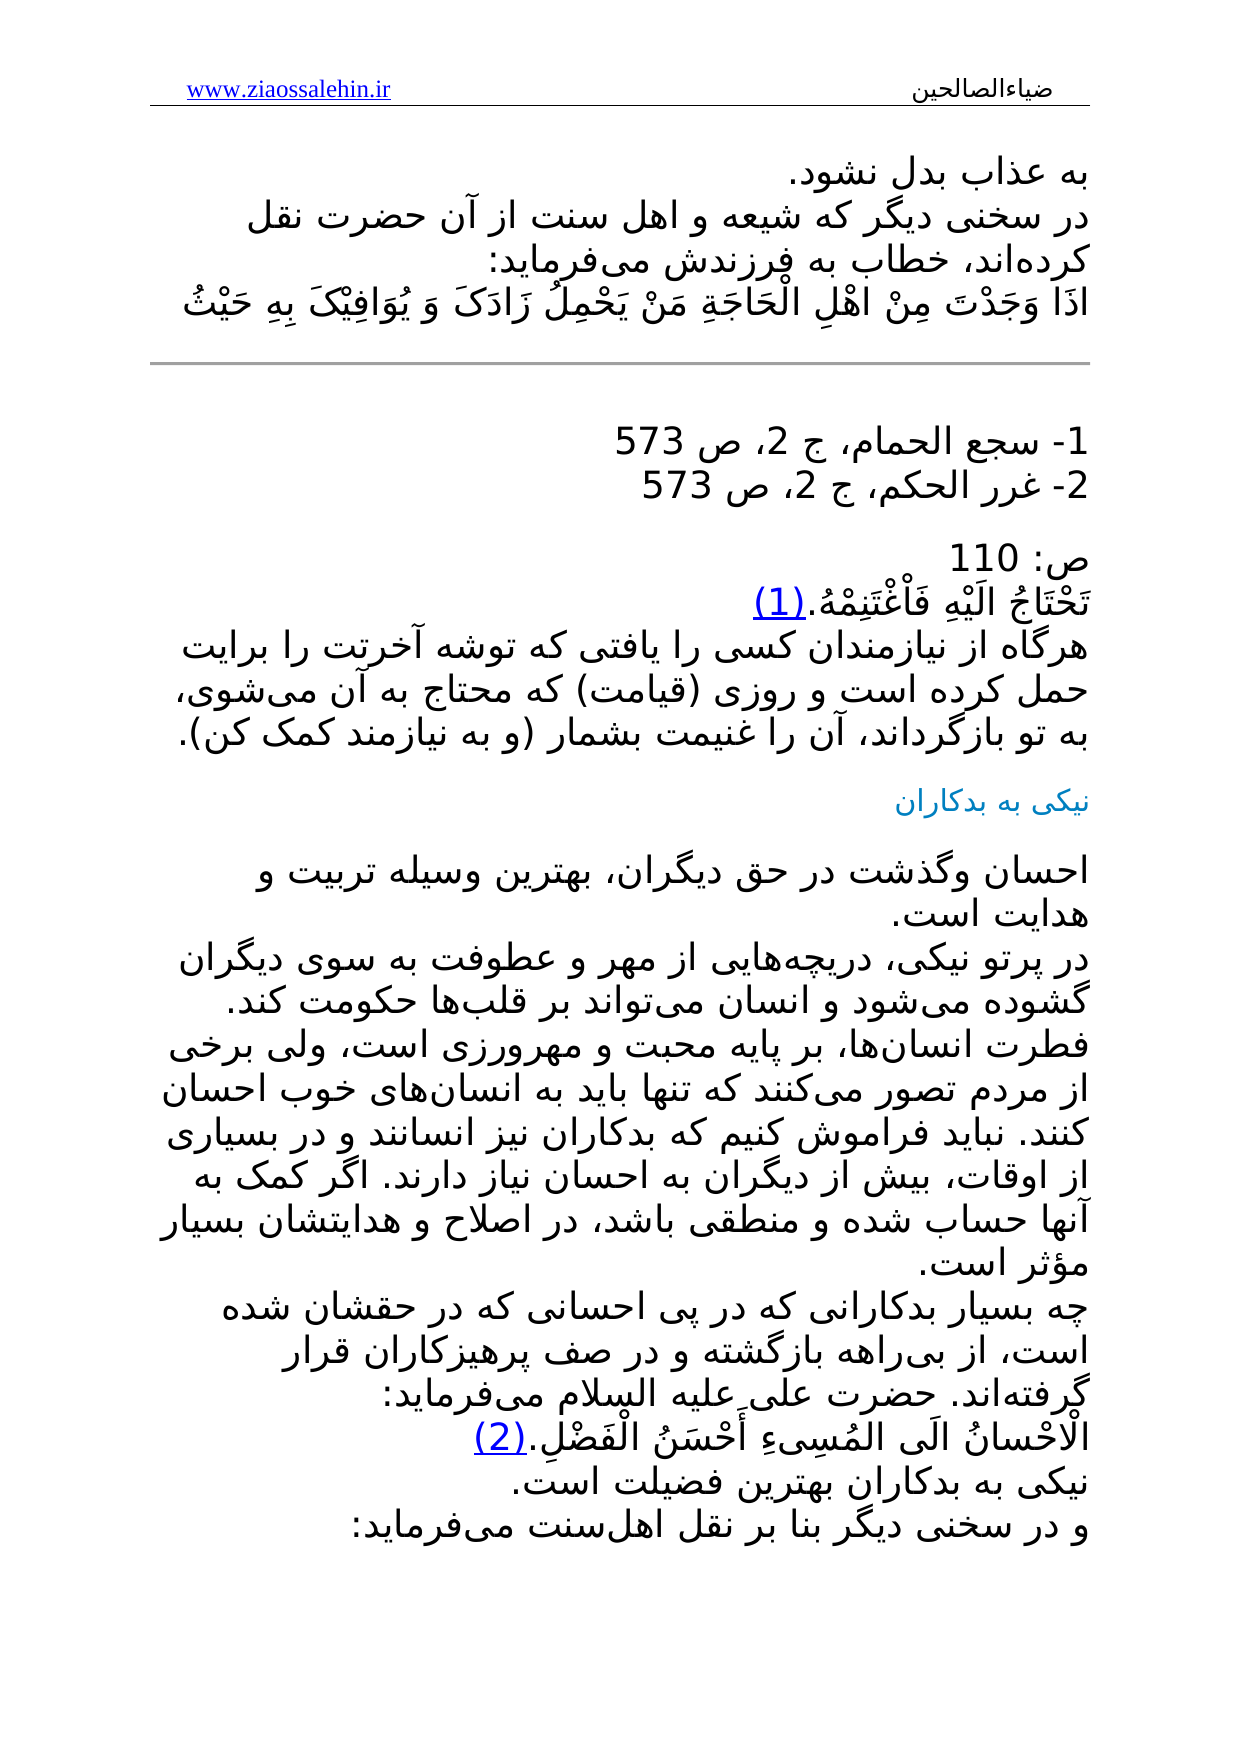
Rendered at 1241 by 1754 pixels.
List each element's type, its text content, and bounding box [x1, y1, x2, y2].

subtitle نیکی به بدکاران [150, 784, 1090, 819]
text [150, 150, 1090, 324]
text ص: 110 تَحْتَاجُ الَیْهِ فَاْغْتَنِمْهُ.(1) هرگاه از نیازمندان کسی را یافتی که توشه آخرتت را برایت حمل کرده است و روزی (قیامت) که محتاج به آن می‌شوی، به تو بازگرداند، آن را غنیمت بشمار (و به نیازمند کمک کن). [150, 536, 1090, 755]
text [150, 848, 1090, 1547]
text 1- سجع الحمام، ج 2، ص 573 2- غرر الحکم، ج 2، ص 573 [150, 420, 1090, 507]
